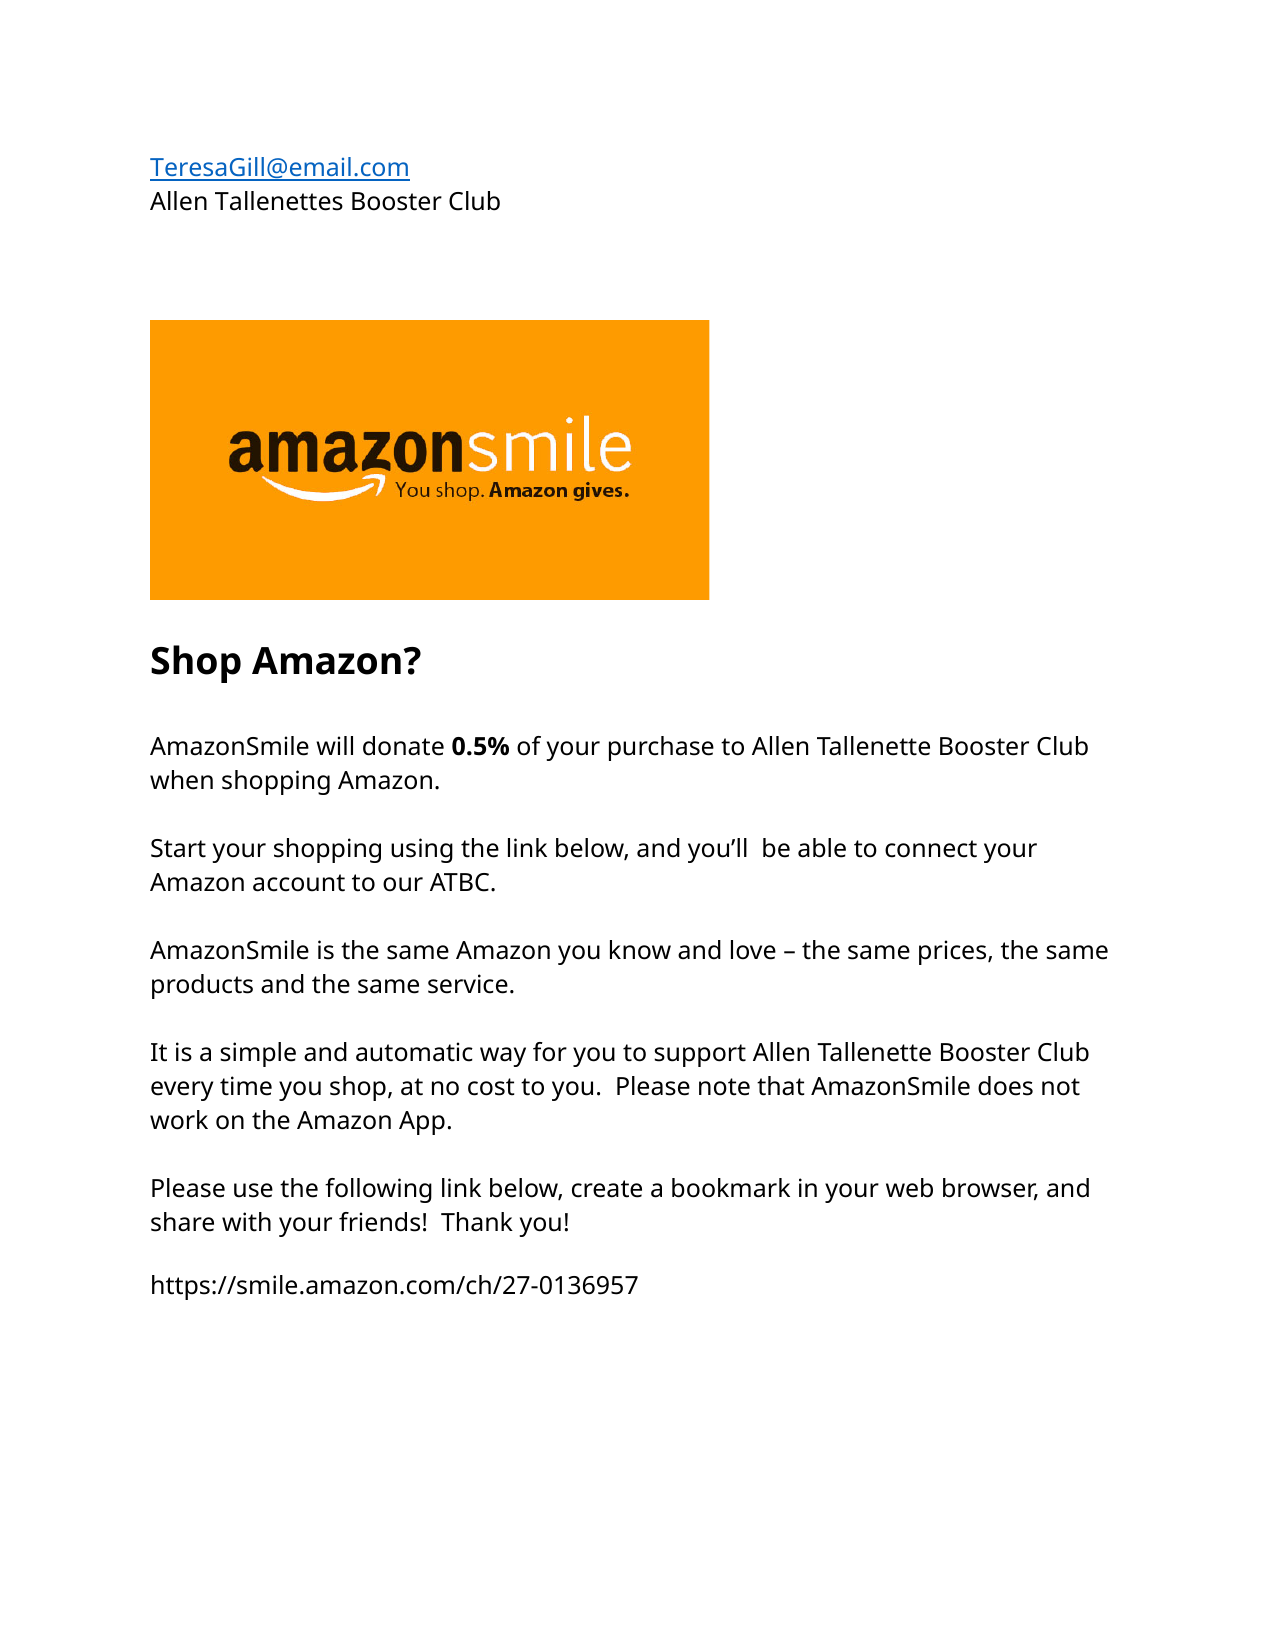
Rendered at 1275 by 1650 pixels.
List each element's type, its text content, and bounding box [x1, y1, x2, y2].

text Allen Tallenettes Booster Club [150, 184, 1125, 218]
text Start your shopping using the link below, and you’ll be able to connect your Amazon account to our ATBC. [150, 830, 1125, 898]
picture [150, 320, 710, 600]
text AmazonSmile will donate 0.5% of your purchase to Allen Tallenette Booster Club when shopping Amazon. [150, 728, 1125, 796]
text It is a simple and automatic way for you to support Allen Tallenette Booster Club every time you shop, at no cost to you. Please note that AmazonSmile does not work on the Amazon App. [150, 1035, 1125, 1137]
text AmazonSmile is the same Amazon you know and love – the same prices, the same products and the same service. [150, 933, 1125, 1001]
text Shop Amazon? [150, 634, 1125, 685]
text TeresaGill@email.com [150, 150, 1125, 184]
text Please use the following link below, create a bookmark in your web browser, and share with your friends! Thank you! [150, 1171, 1125, 1239]
text https://smile.amazon.com/ch/27-0136957 [150, 1268, 1125, 1302]
